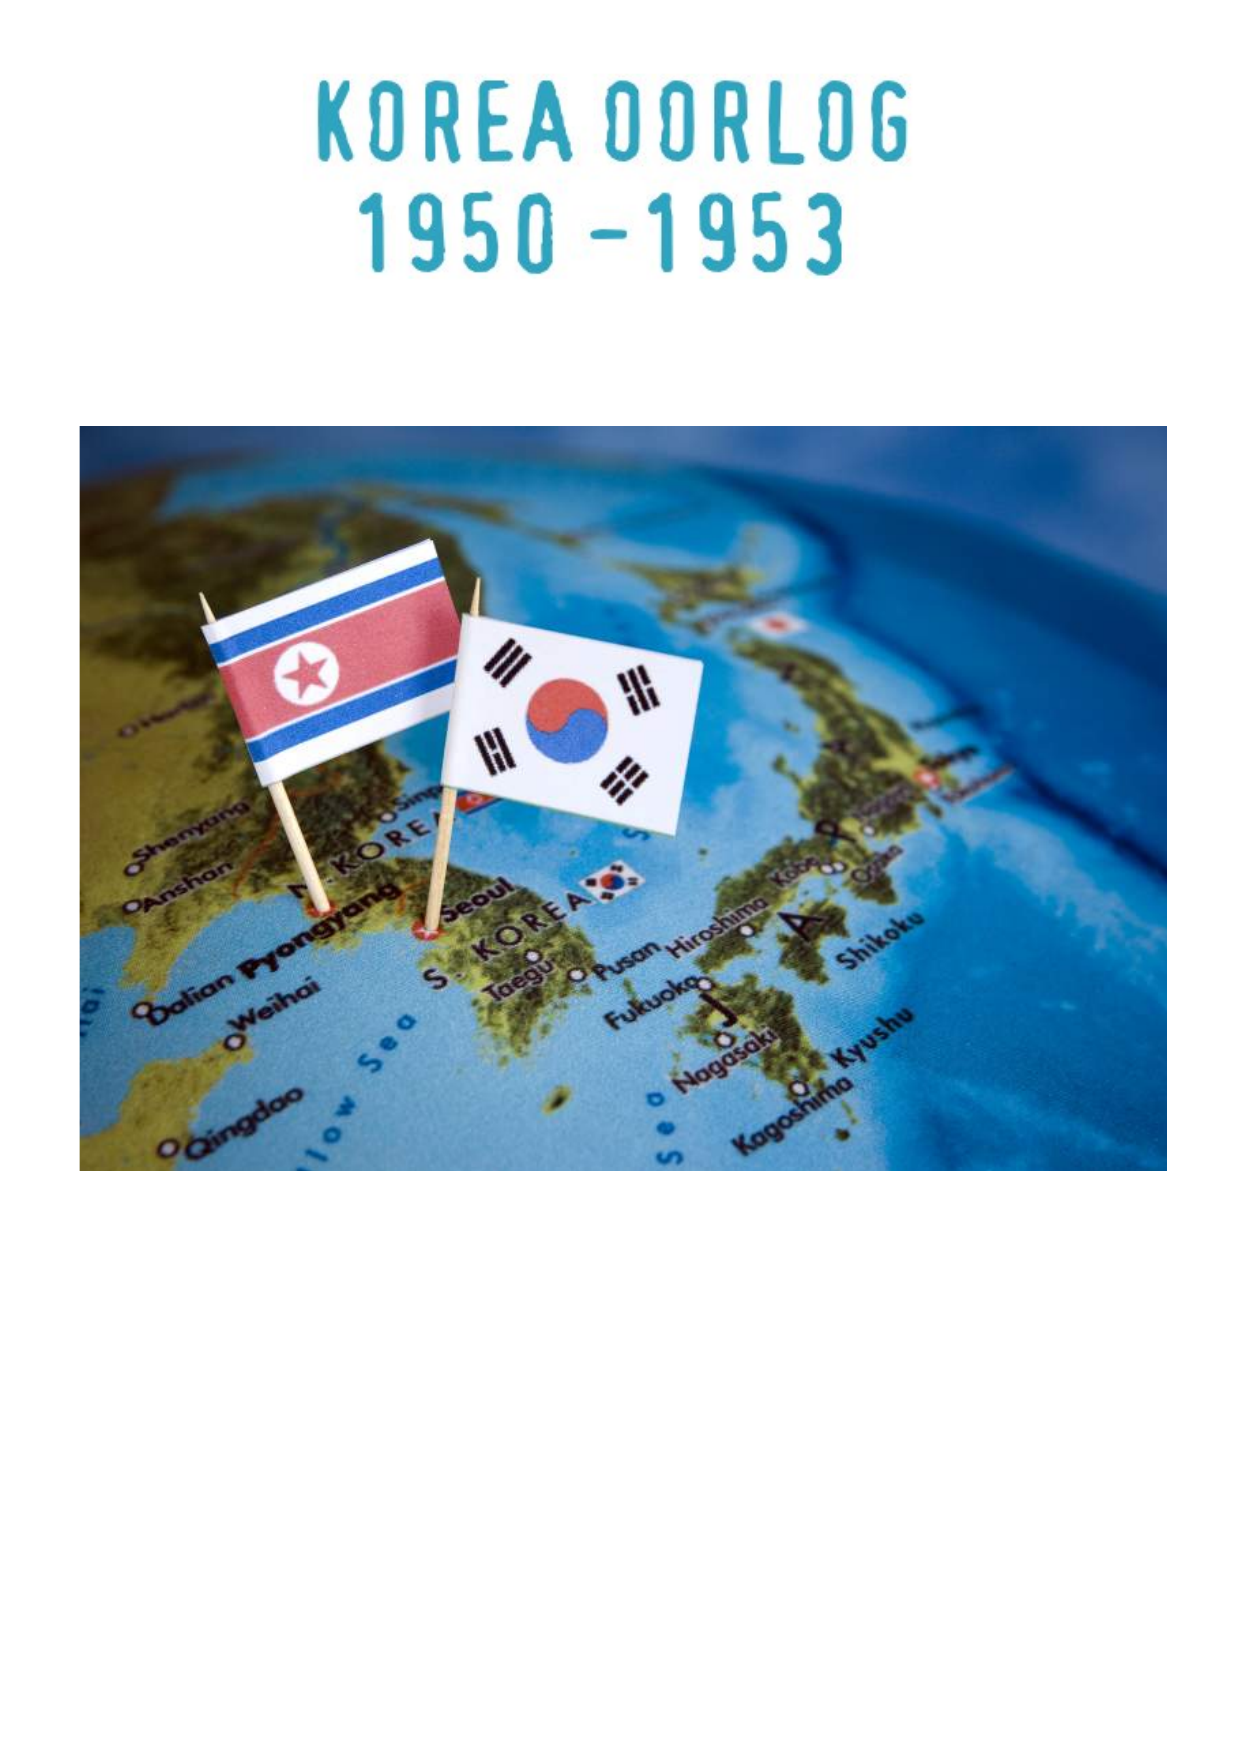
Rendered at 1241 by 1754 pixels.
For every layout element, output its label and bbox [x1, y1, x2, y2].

picture [79, 426, 1167, 1170]
picture [297, 67, 1020, 286]
